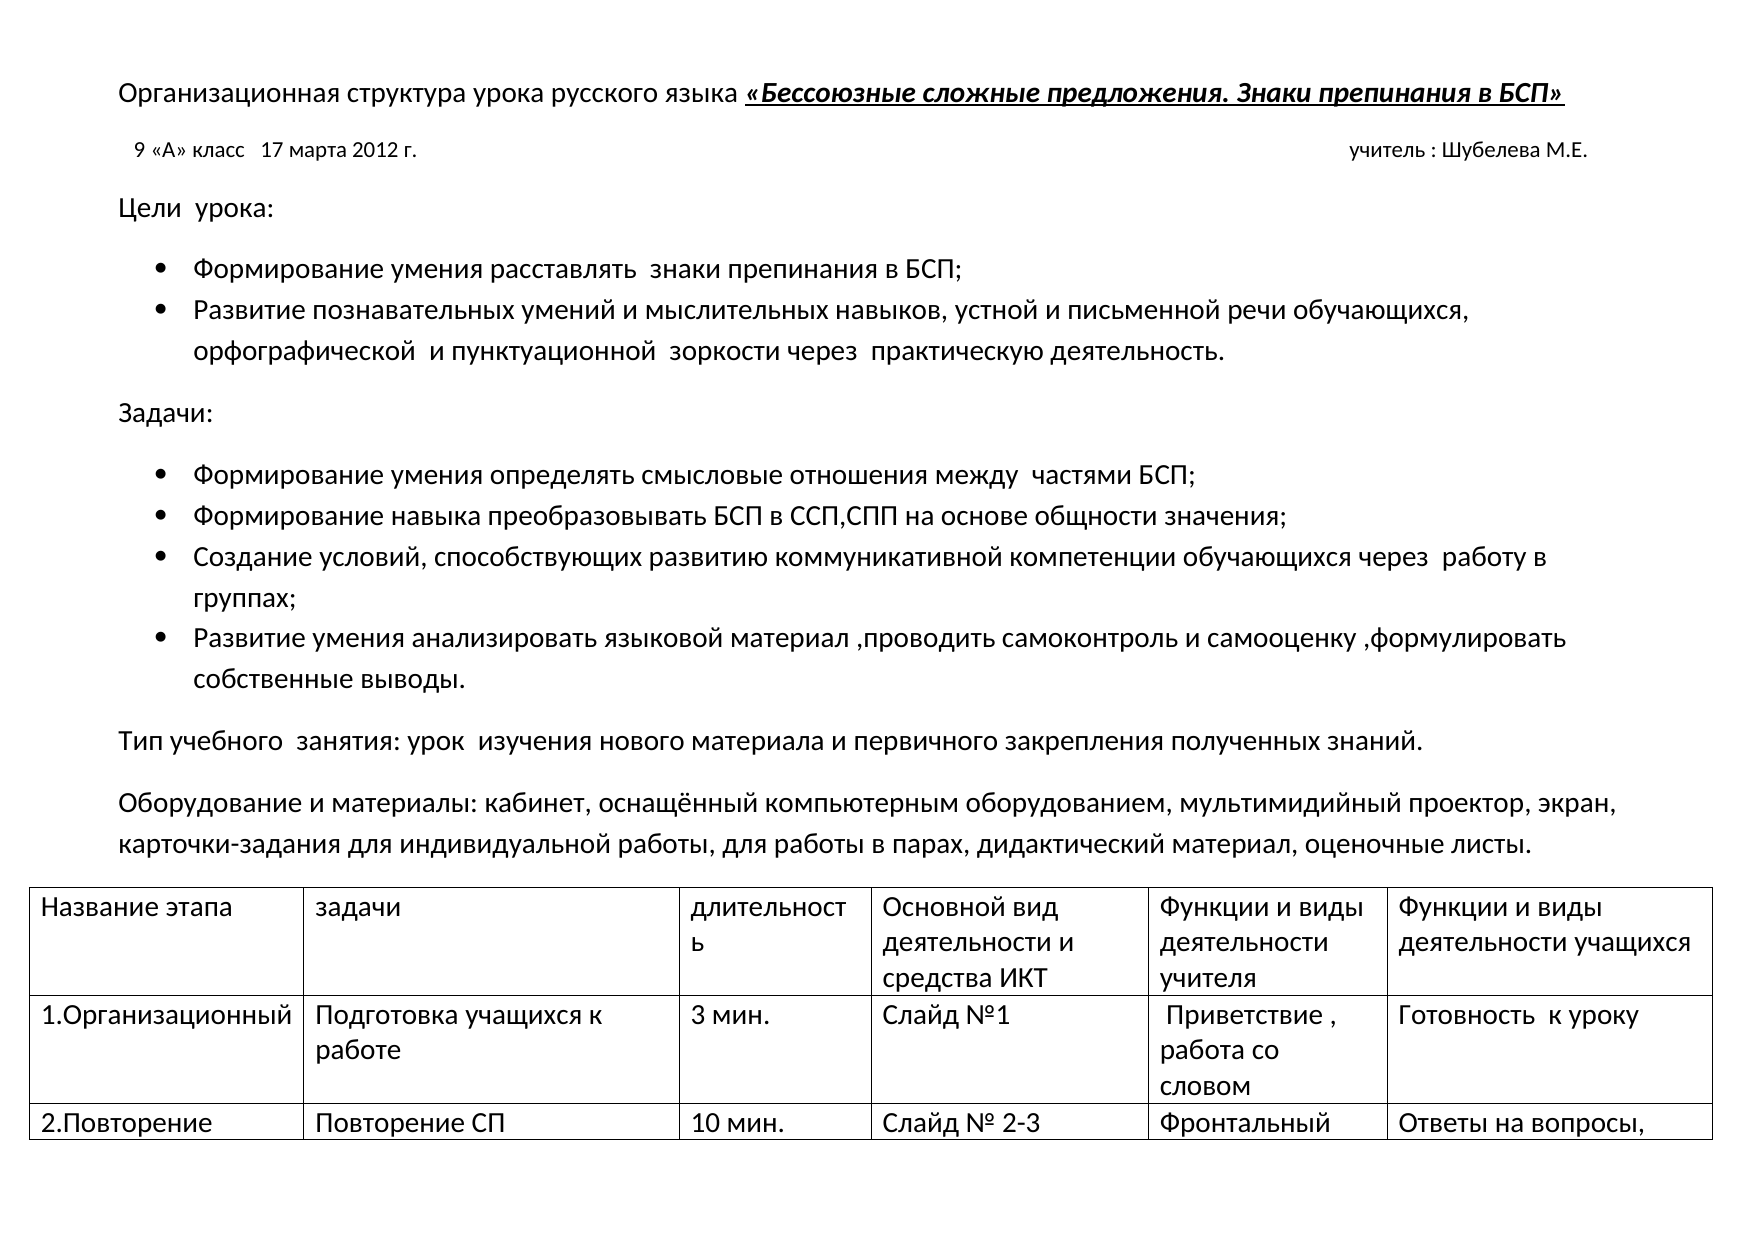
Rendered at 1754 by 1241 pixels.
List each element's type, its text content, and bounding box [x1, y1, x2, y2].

table_header Основной вид деятельности и средства ИКТ [872, 888, 1148, 995]
table_cell 10 мин. [680, 1104, 871, 1139]
text Оборудование и материалы: кабинет, оснащённый компьютерным оборудованием, мультимидийный проектор, экран, карточки-задания для индивидуальной работы, для работы в парах, дидактический материал, оценочные листы. [118, 784, 1636, 861]
table_cell Готовность к уроку [1388, 996, 1712, 1103]
list Создание условий, способствующих развитию коммуникативной компетенции обучающихся через работу в группах; [156, 538, 1636, 614]
table_cell 3 мин. [680, 996, 871, 1103]
text Тип учебного занятия: урок изучения нового материала и первичного закрепления полученных знаний. [118, 722, 1636, 758]
table_header Название этапа [30, 888, 303, 995]
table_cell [1149, 1104, 1387, 1139]
table_cell Слайд № 2-3 [872, 1104, 1148, 1139]
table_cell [1388, 1104, 1712, 1139]
table_cell Слайд №1 [872, 996, 1148, 1103]
table_header Функции и виды деятельности учащихся [1388, 888, 1712, 995]
table_header длительность [680, 888, 871, 995]
list Формирование умения определять смысловые отношения между частями БСП; [156, 456, 1636, 491]
text Цели урока: [118, 189, 1636, 224]
table_cell 1.Организационный [30, 996, 303, 1103]
table_cell Приветствие , работа со словом [1149, 996, 1387, 1103]
text Задачи: [118, 394, 1636, 430]
text 9 «А» класс 17 марта 2012 г. учитель : Шубелева М.Е. [118, 136, 1636, 164]
text Организационная структура урока русского языка «Бессоюзные сложные предложения. Знаки препинания в БСП» [118, 74, 1636, 109]
list Развитие познавательных умений и мыслительных навыков, устной и письменной речи обучающихся, орфографической и пунктуационной зоркости через практическую деятельность. [156, 291, 1636, 368]
table_header Функции и виды деятельности учителя [1149, 888, 1387, 995]
table_cell Повторение СП [304, 1104, 679, 1139]
table_header задачи [304, 888, 679, 995]
list Развитие умения анализировать языковой материал ,проводить самоконтроль и самооценку ,формулировать собственные выводы. [156, 619, 1636, 696]
list Формирование навыка преобразовывать БСП в ССП,СПП на основе общности значения; [156, 497, 1636, 532]
list Формирование умения расставлять знаки препинания в БСП; [156, 250, 1636, 286]
table_cell Подготовка учащихся к работе [304, 996, 679, 1103]
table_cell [30, 1104, 303, 1139]
